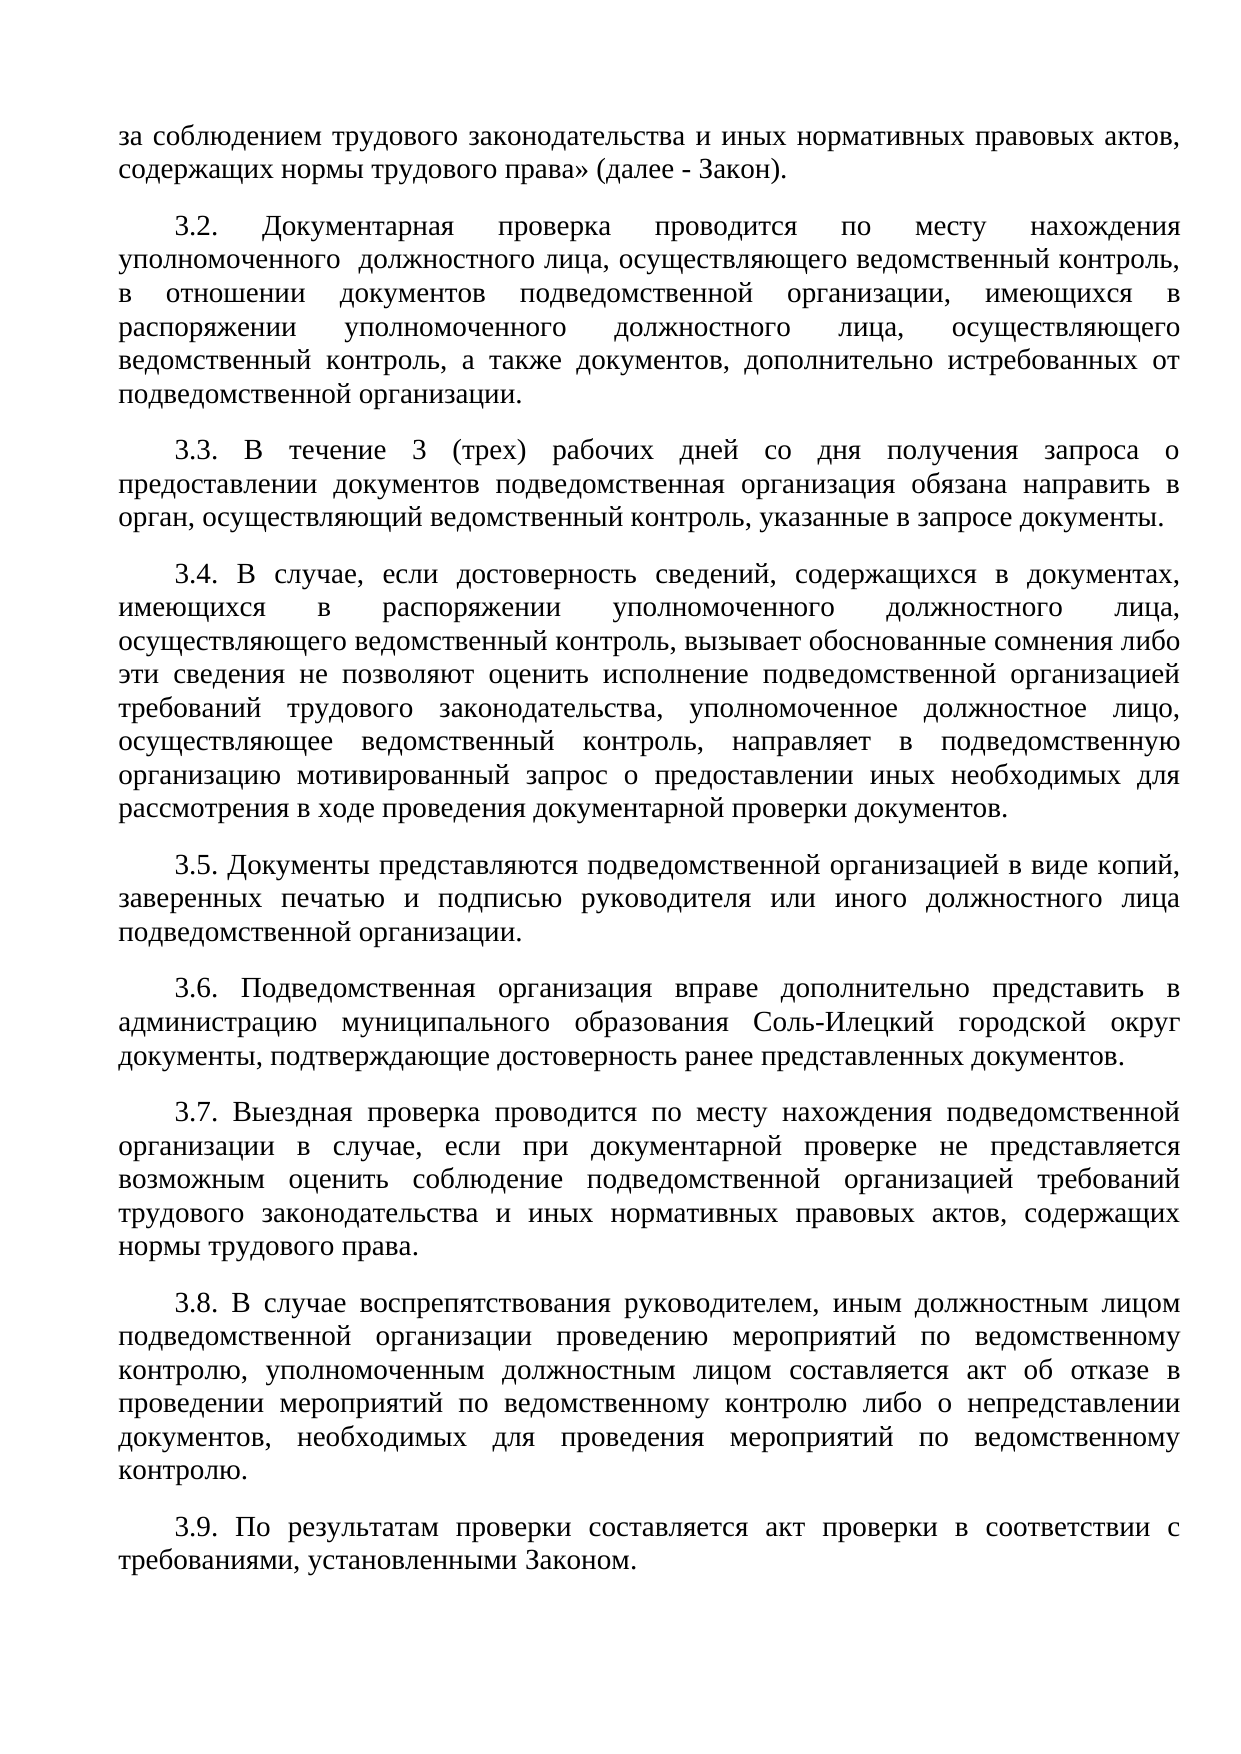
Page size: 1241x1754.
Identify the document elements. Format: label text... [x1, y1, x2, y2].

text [118, 118, 1181, 185]
text 3.2. Документарная проверка проводится по месту нахождения уполномоченного должностного лица, осуществляющего ведомственный контроль, в отношении документов подведомственной организации, имеющихся в распоряжении уполномоченного должностного лица, осуществляющего ведомственный контроль, а также документов, дополнительно истребованных от подведомственной организации. [118, 208, 1181, 409]
text 3.7. Выездная проверка проводится по месту нахождения подведомственной организации в случае, если при документарной проверке не представляется возможным оценить соблюдение подведомственной организацией требований трудового законодательства и иных нормативных правовых актов, содержащих нормы трудового права. [118, 1094, 1181, 1262]
text 3.8. В случае воспрепятствования руководителем, иным должностным лицом подведомственной организации проведению мероприятий по ведомственному контролю, уполномоченным должностным лицом составляется акт об отказе в проведении мероприятий по ведомственному контролю либо о непредставлении документов, необходимых для проведения мероприятий по ведомственному контролю. [118, 1285, 1181, 1486]
text 3.4. В случае, если достоверность сведений, содержащихся в документах, имеющихся в распоряжении уполномоченного должностного лица, осуществляющего ведомственный контроль, вызывает обоснованные сомнения либо эти сведения не позволяют оценить исполнение подведомственной организацией требований трудового законодательства, уполномоченное должностное лицо, осуществляющее ведомственный контроль, направляет в подведомственную организацию мотивированный запрос о предоставлении иных необходимых для рассмотрения в ходе проведения документарной проверки документов. [118, 556, 1181, 824]
text 3.3. В течение 3 (трех) рабочих дней со дня получения запроса о предоставлении документов подведомственная организация обязана направить в орган, осуществляющий ведомственный контроль, указанные в запросе документы. [118, 432, 1181, 533]
text 3.6. Подведомственная организация вправе дополнительно представить в администрацию муниципального образования Соль-Илецкий городской округ документы, подтверждающие достоверность ранее представленных документов. [118, 971, 1181, 1071]
text 3.5. Документы представляются подведомственной организацией в виде копий, заверенных печатью и подписью руководителя или иного должностного лица подведомственной организации. [118, 847, 1181, 948]
text 3.9. По результатам проверки составляется акт проверки в соответствии с требованиями, установленными Законом. [118, 1509, 1181, 1576]
